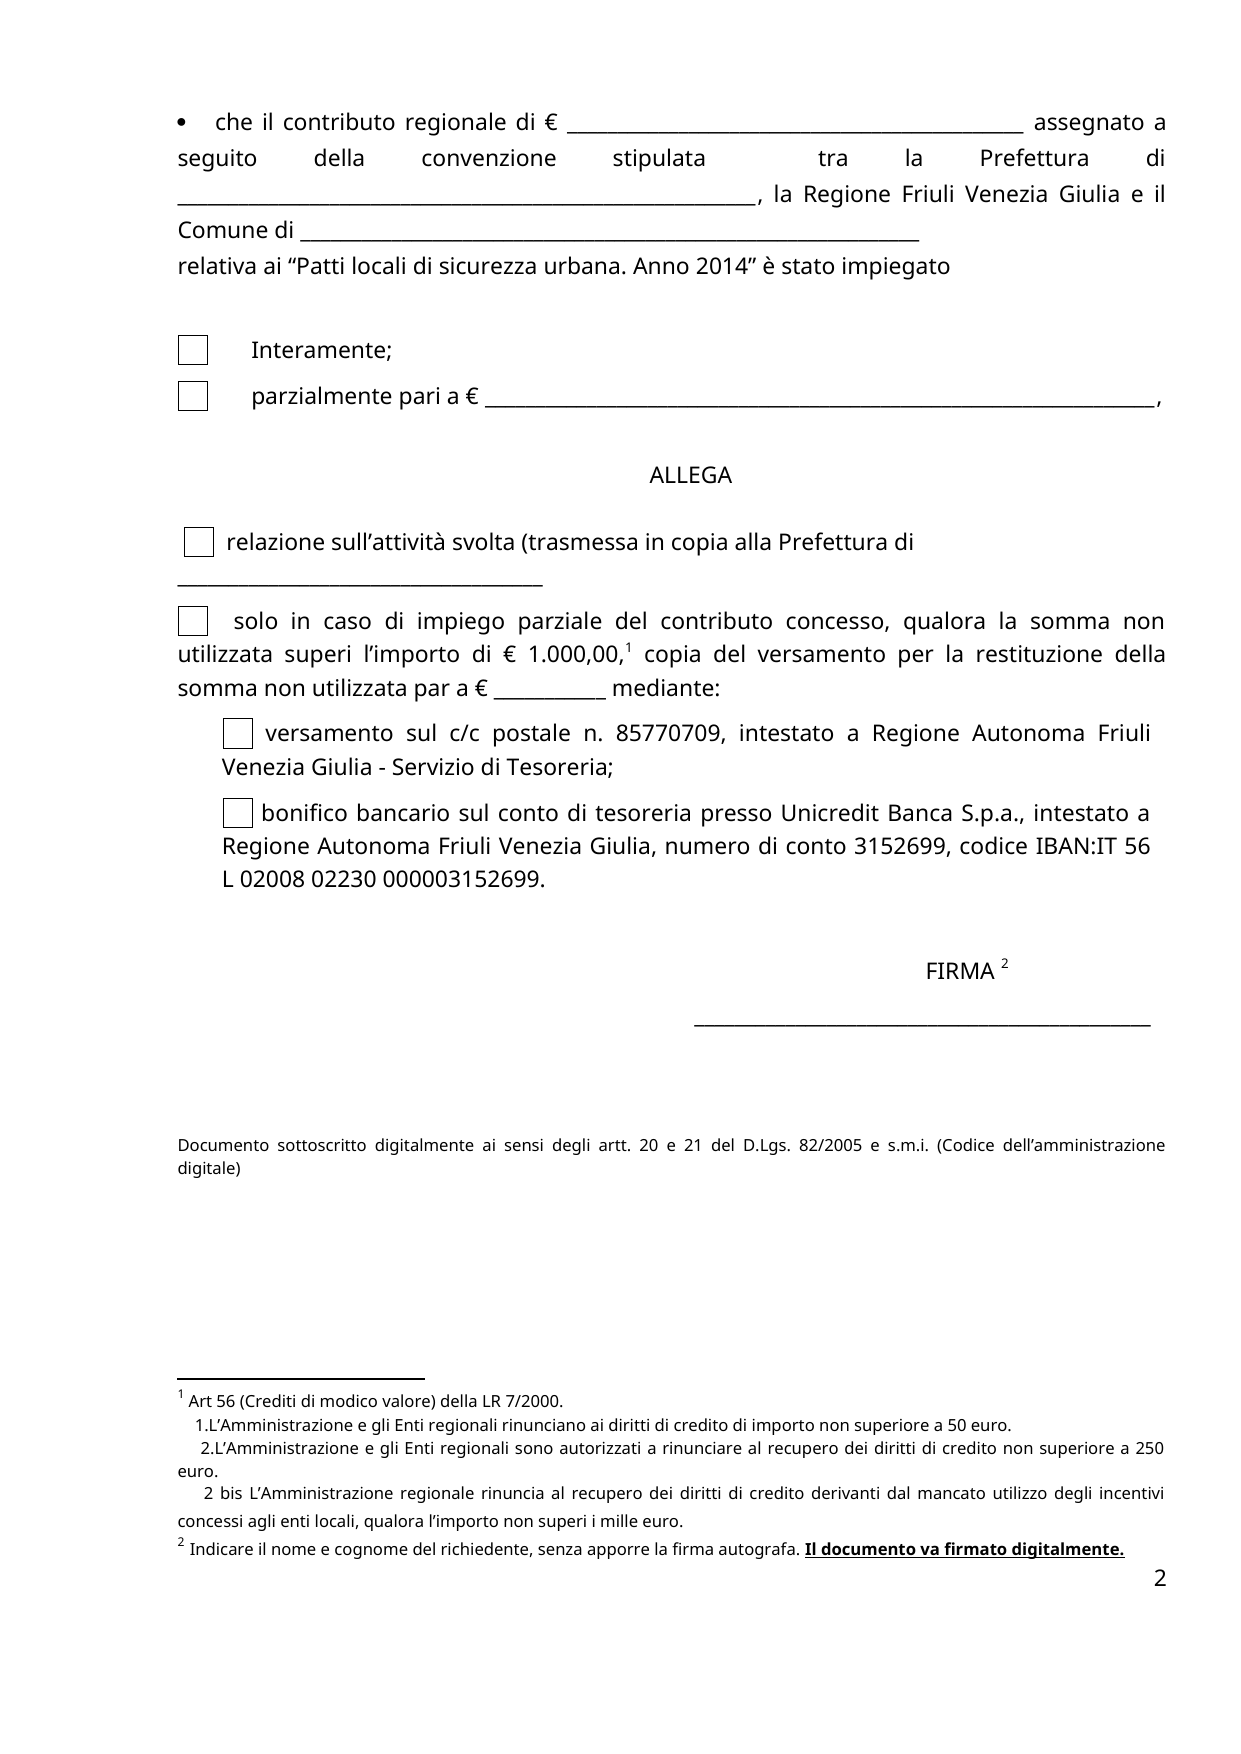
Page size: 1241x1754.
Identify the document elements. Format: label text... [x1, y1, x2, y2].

text parzialmente pari a € __________________________________________________________________, [177, 378, 1167, 411]
text ALLEGA [215, 457, 1167, 490]
list che il contributo regionale di € _____________________________________________ assegnato a seguito della convenzione stipulata tra la Prefettura di _________________________________________________________, la Regione Friuli Venezia Giulia e il Comune di _____________________________________________________________ [177, 106, 1167, 245]
text _____________________________________________ [177, 998, 1152, 1030]
text relazione sull’attività svolta (trasmessa in copia alla Prefettura di ____________________________________ [177, 523, 1167, 590]
text FIRMA [693, 953, 1167, 986]
text Interamente; [177, 332, 1167, 365]
text versamento sul c/c postale n. 85770709, intestato a Regione Autonoma Friuli Venezia Giulia - Servizio di Tesoreria; [222, 715, 1152, 782]
text Documento sottoscritto digitalmente ai sensi degli artt. 20 e 21 del D.Lgs. 82/2005 e s.m.i. (Codice dell’amministrazione digitale) [177, 1134, 1167, 1179]
text solo in caso di impiego parziale del contributo concesso, qualora la somma non utilizzata superi l’importo di € 1.000,00, copia del versamento per la restuzione della somma non utilizzata par a € ___________ mediante: [177, 603, 1167, 703]
text bonifico bancario sul conto di tesoreria presso Unicred Banca S.p.a., intestato a Regione Autonoma Friuli Venezia Giulia, numero di conto 3152699, codice IBAN:IT 56 L 02008 02230 000003152699. [222, 794, 1152, 894]
text relativa ai “Patti locali di sicurezza urbana. Anno 2014” è stato impiegato [177, 250, 1167, 281]
